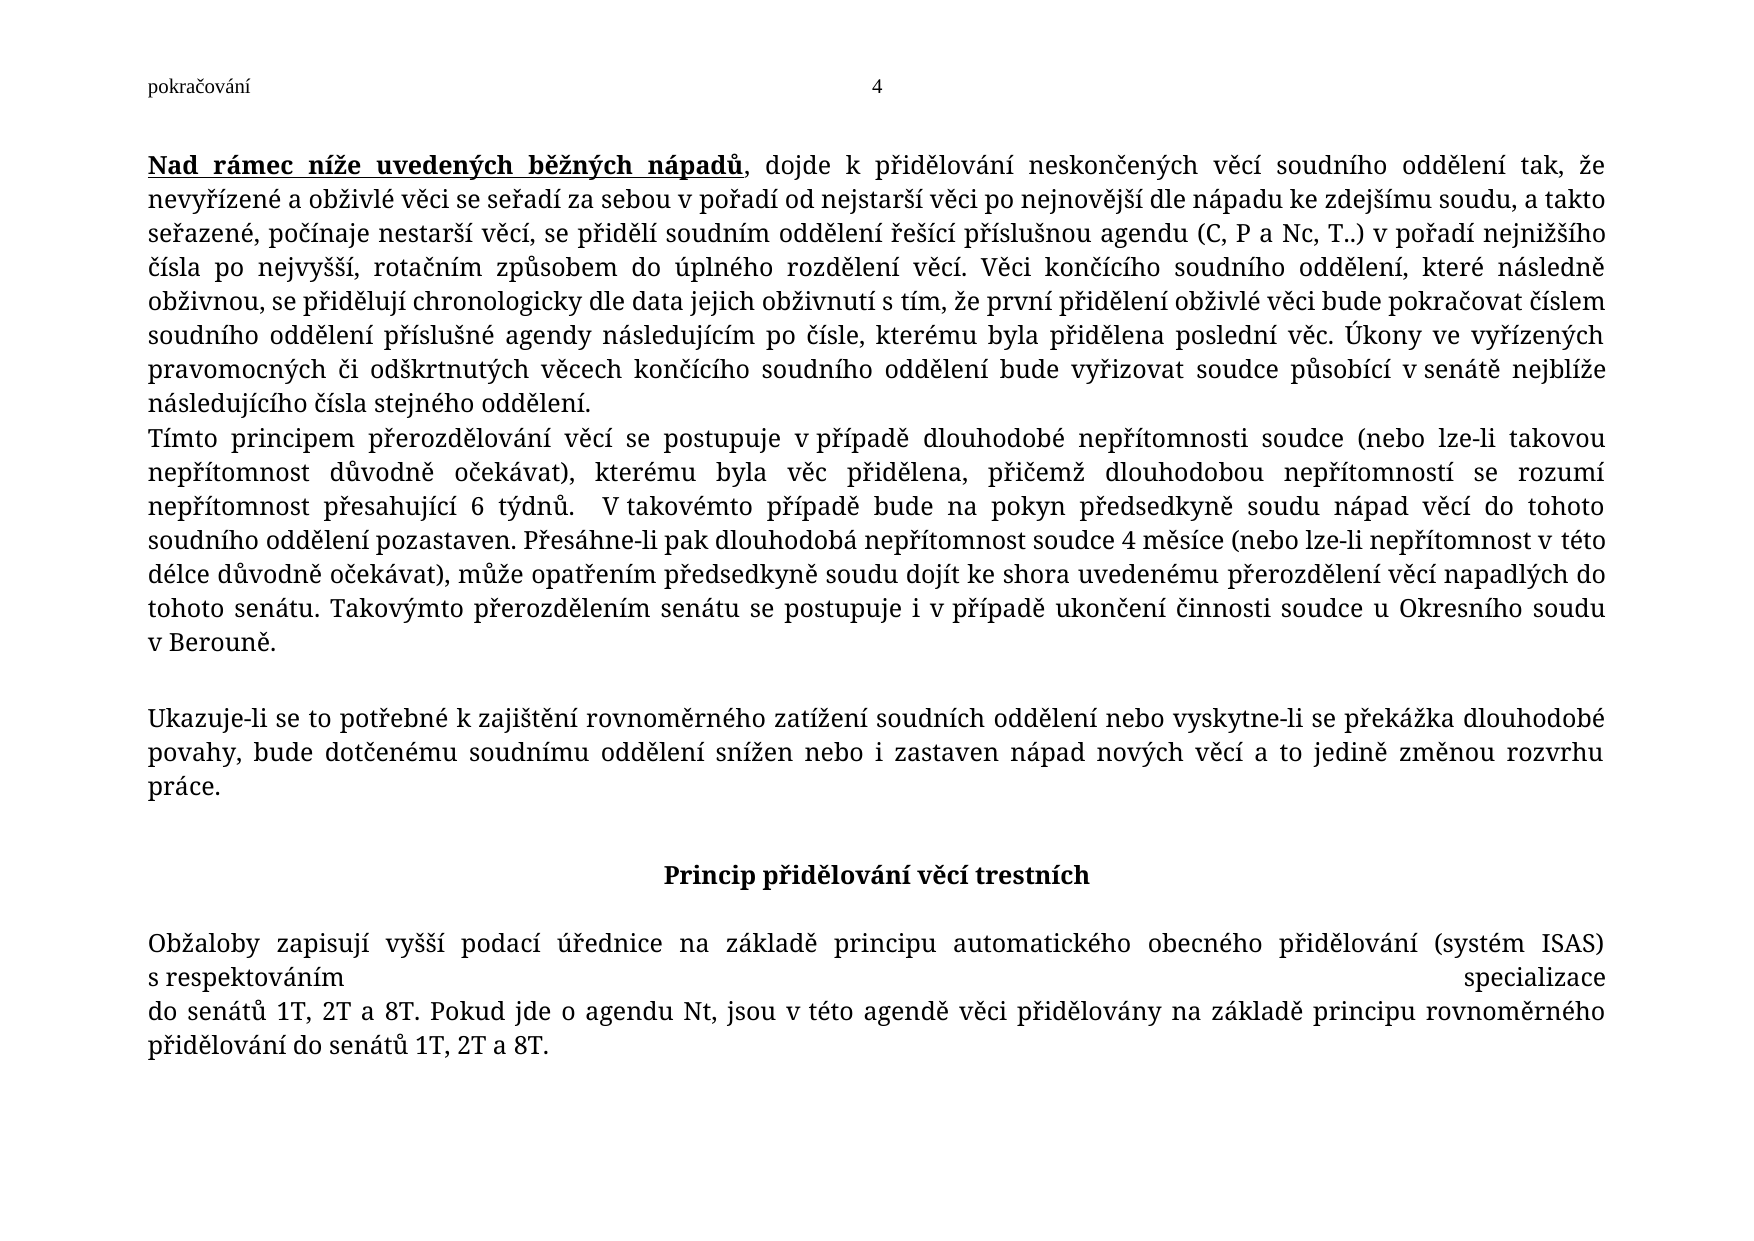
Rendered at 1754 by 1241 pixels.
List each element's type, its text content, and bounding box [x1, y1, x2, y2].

text Obžaloby zapisují vyšší podací úřednice na základě principu automatického obecného přidělování (systém ISAS) s respektováním specializace do senátů 1T, 2T a 8T. Pokud jde o agendu Nt, jsou v této agendě věci přidělovány na základě principu rovnoměrného přidělování do senátů 1T, 2T a 8T. [148, 925, 1606, 1062]
text Princip přidělování věcí trestních [148, 857, 1606, 891]
text Tímto principem přerozdělování věcí se postupuje v případě dlouhodobé nepřítomnosti soudce (nebo lze-li takovou nepřítomnost důvodně očekávat), kterému byla věc přidělena, přičemž dlouhodobou nepřítomností se rozumí nepřítomnost přesahující 6 týdnů. V takovémto případě bude na pokyn předsedkyně soudu nápad věcí do tohoto soudního oddělení pozastaven. Přesáhne-li pak dlouhodobá nepřítomnost soudce 4 měsíce (nebo lze-li nepřítomnost v této délce důvodně očekávat), může opatřením předsedkyně soudu dojít ke shora uvedenému přerozdělení věcí napadlých do tohoto senátu. Takovýmto přerozdělením senátu se postupuje i v případě ukončení činnosti soudce u Okresního soudu v Berouně. [148, 420, 1606, 659]
text Nad rámec níže uvedených běžných nápadů, dojde k přidělování neskončených věcí soudního oddělení tak, že nevyřízené a obživlé věci se seřadí za sebou v pořadí od nejstarší věci po nejnovější dle nápadu ke zdejšímu soudu, a takto seřazené, počínaje nestarší věcí, se přidělí soudním oddělení řešící příslušnou agendu (C, P a Nc, T..) v pořadí nejnižšího čísla po nejvyšší, rotačním způsobem do úplného rozdělení věcí. Věci končícího soudního oddělení, které následně obživnou, se přidělují chronologicky dle data jejich obživnutí s tím, že první přidělení obživlé věci bude pokračovat číslem soudního oddělení příslušné agendy následujícím po čísle, kterému byla přidělena poslední věc. Úkony ve vyřízených pravomocných či odškrtnutých věcech končícího soudního oddělení bude vyřizovat soudce působící v senátě nejblíže následujícího čísla stejného oddělení. [148, 148, 1606, 420]
text Ukazuje-li se to potřebné k zajištění rovnoměrného zatížení soudních oddělení nebo vyskytne-li se překážka dlouhodobé povahy, bude dotčenému soudnímu oddělení snížen nebo i zastaven nápad nových věcí a to jedině změnou rozvrhu práce. [148, 700, 1606, 802]
